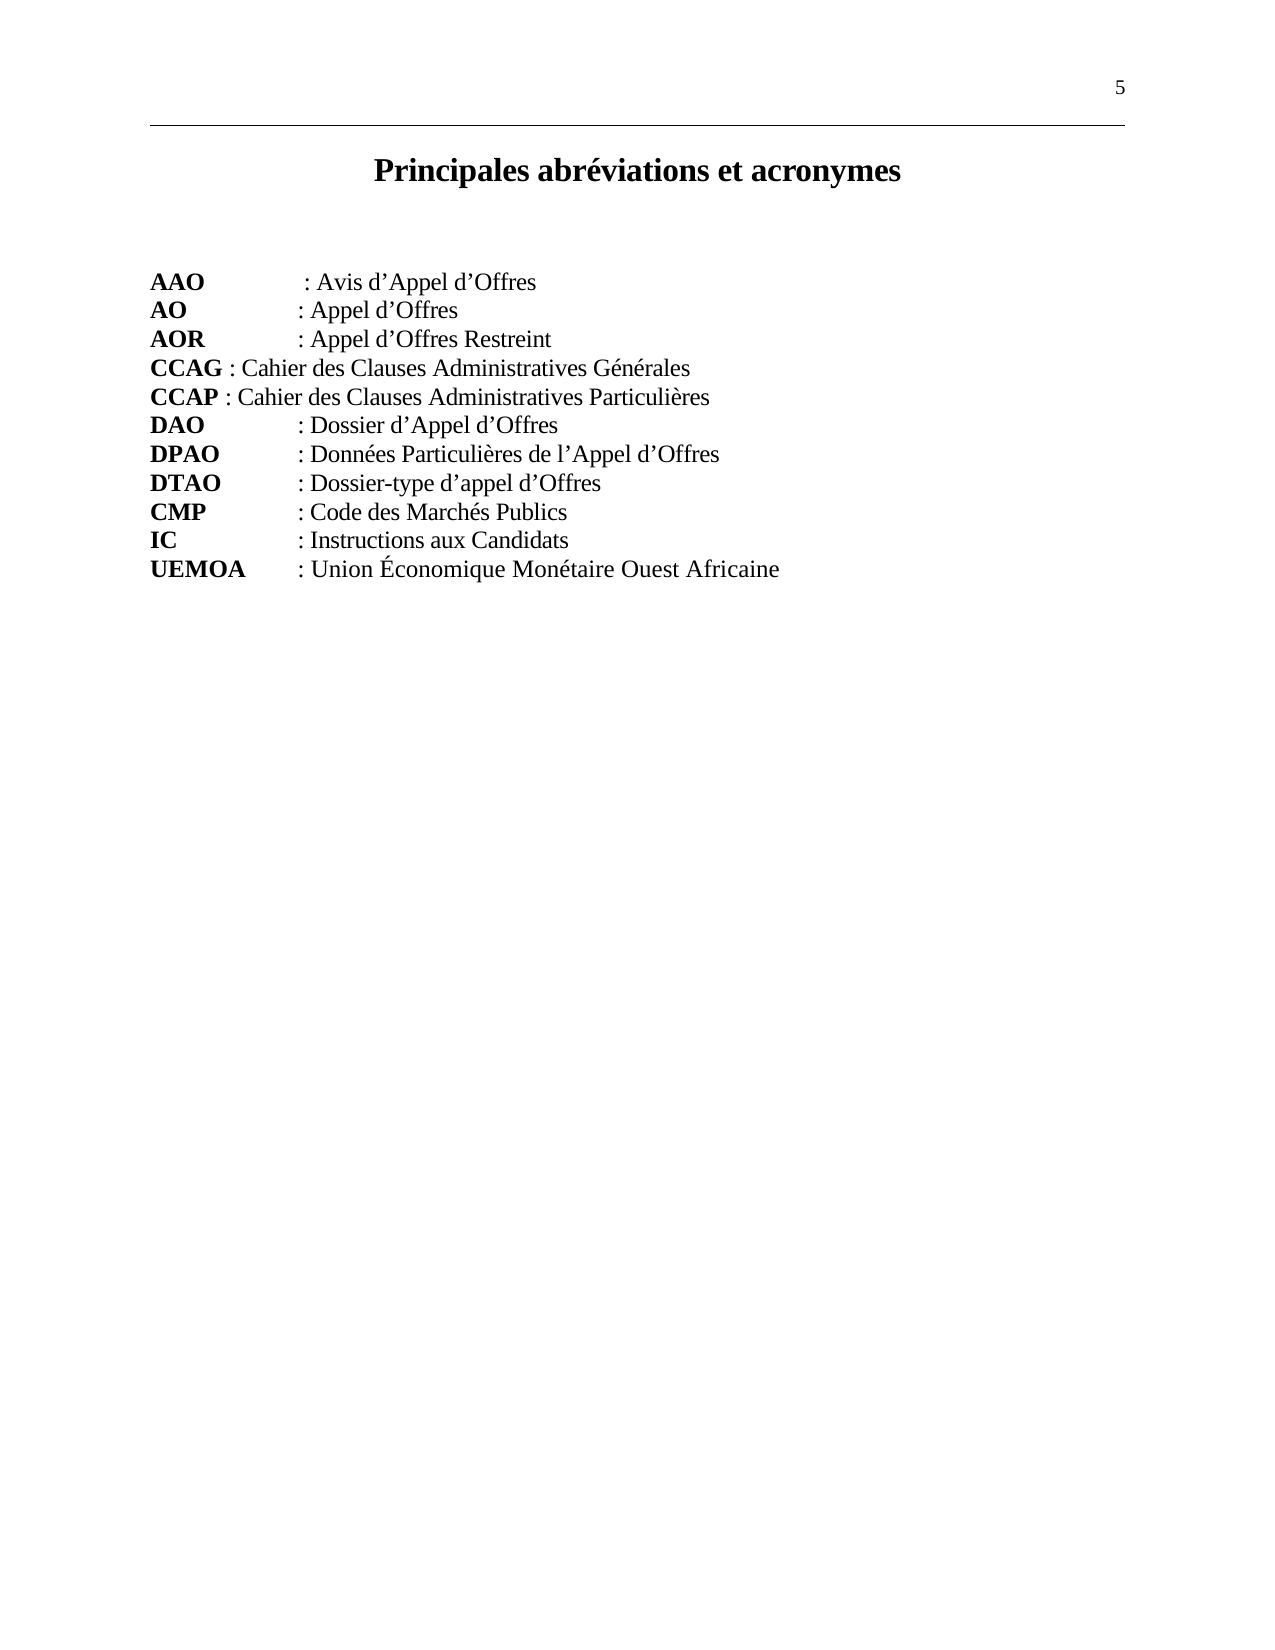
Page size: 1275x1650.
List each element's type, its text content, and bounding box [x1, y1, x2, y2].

text CCAP : Cahier des Clauses Administratives Particulières [150, 382, 1125, 410]
subtitle Principales abréviations et acronymes [150, 150, 1125, 188]
text DPAO : Données Particulières de l’Appel d’Offres [150, 439, 1125, 468]
text CCAG : Cahier des Clauses Administratives Générales [150, 353, 1125, 382]
text AO : Appel d’Offres [150, 295, 1125, 324]
text DAO : Dossier d’Appel d’Offres [150, 410, 1125, 439]
text DTAO : Dossier-type d’appel d’Offres [150, 468, 1125, 497]
text AAO : Avis d’Appel d’Offres [150, 267, 1125, 295]
text AOR : Appel d’Offres Restreint [150, 324, 1125, 353]
text IC : Instructions aux Candidats [150, 525, 1125, 554]
text CMP : Code des Marchés Publics [150, 497, 1125, 525]
text UEMOA : Union Économique Monétaire Ouest Africaine [150, 554, 1125, 583]
